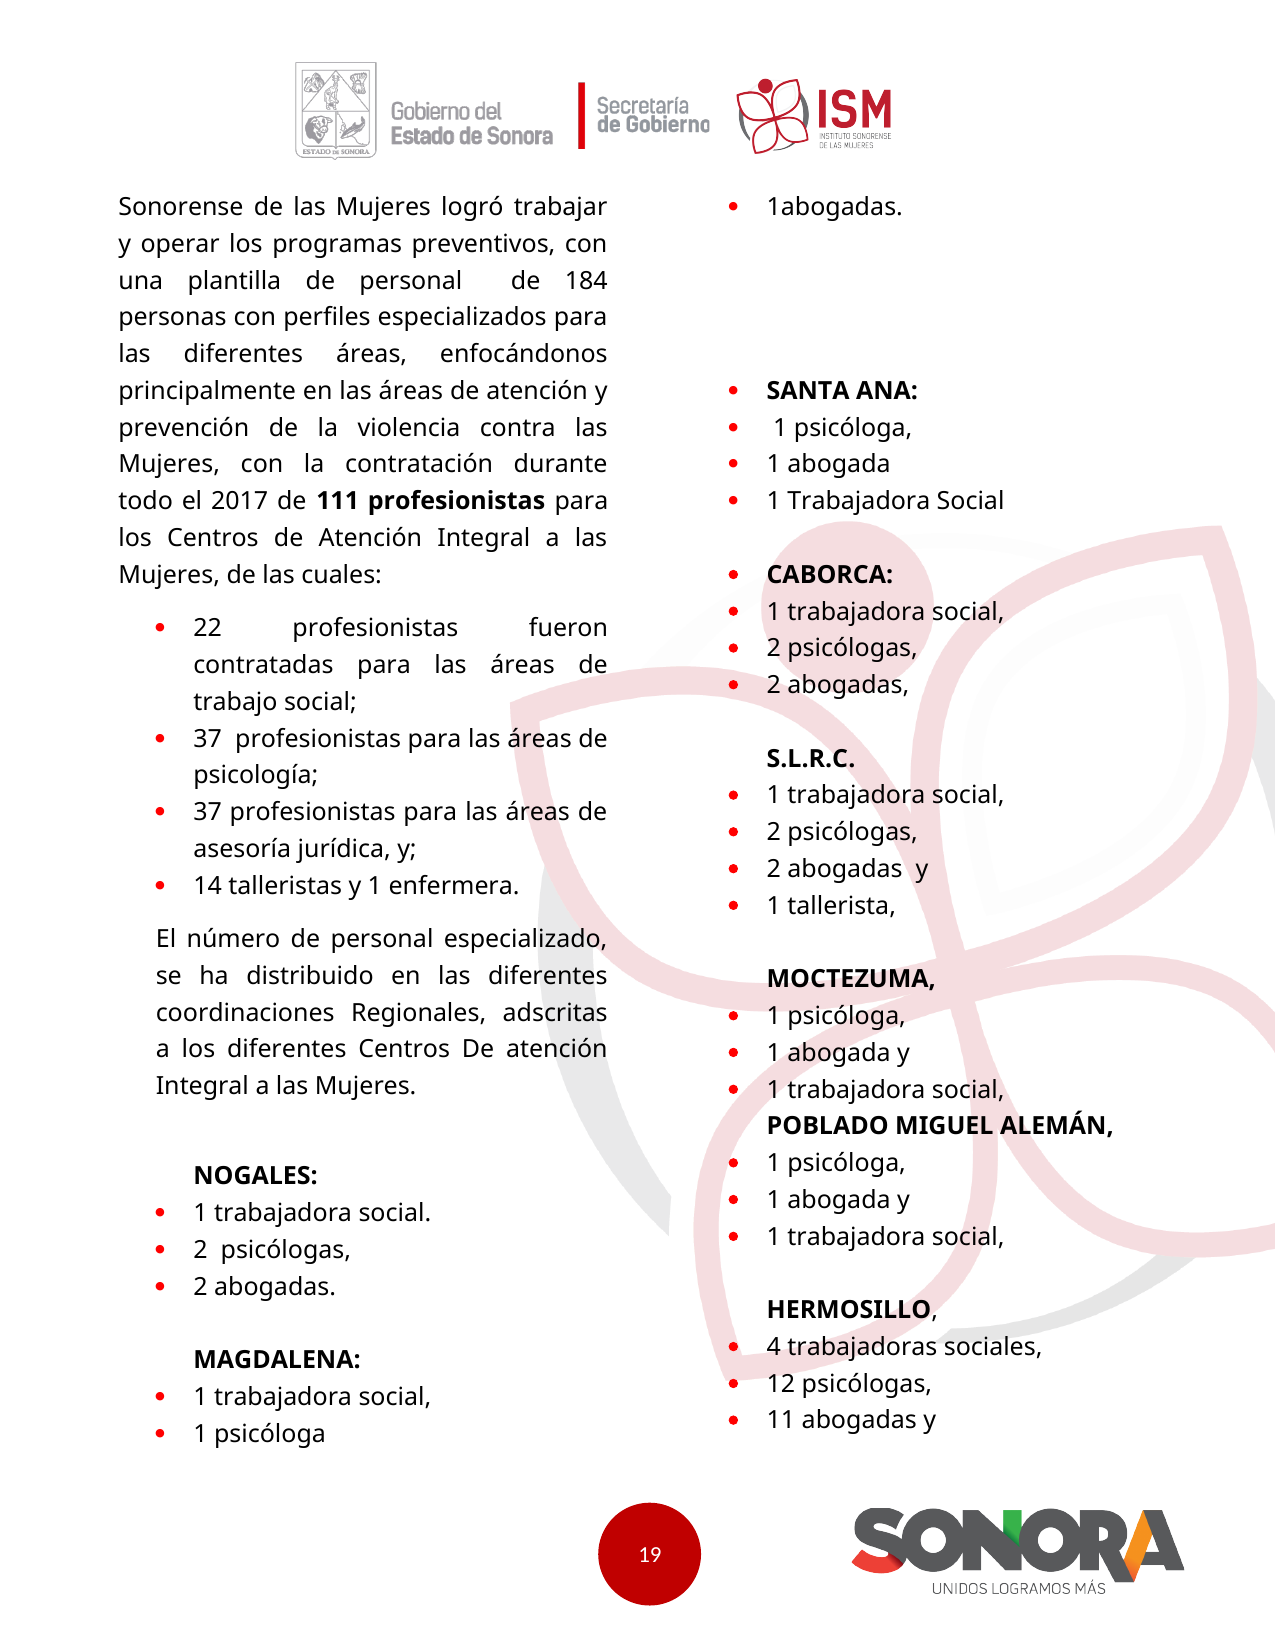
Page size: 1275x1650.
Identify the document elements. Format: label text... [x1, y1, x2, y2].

list 1 abogada [729, 446, 1181, 480]
list 11 abogadas y [729, 1402, 1181, 1436]
list 2 abogadas. [156, 1268, 608, 1302]
list 2 psicólogas, [729, 630, 1181, 664]
list 1 abogada y [729, 1182, 1181, 1216]
list 37 profesionistas para las áreas de psicología; [156, 720, 608, 791]
list MAGDALENA: [193, 1342, 608, 1376]
picture [729, 75, 897, 160]
list 2 psicólogas, [156, 1232, 608, 1266]
list 1 trabajadora social, [156, 1379, 608, 1413]
list 22 profesionistas fueron contratadas para las áreas de trabajo social; [156, 610, 608, 717]
list 4 trabajadoras sociales, [729, 1329, 1181, 1363]
list CABORCA: [729, 556, 1181, 591]
picture [425, 481, 1275, 1450]
list 14 talleristas y 1 enfermera. [156, 867, 608, 901]
list 1 trabajadora social, [729, 1218, 1181, 1252]
picture [295, 62, 710, 160]
list 1abogadas. [729, 189, 1181, 223]
list MOCTEZUMA, [766, 961, 1181, 995]
list 1 psicóloga, [729, 409, 1181, 443]
picture [851, 1508, 1185, 1594]
list 2 abogadas y [729, 851, 1181, 885]
list 12 psicólogas, [729, 1365, 1181, 1399]
list 1 tallerista, [729, 887, 1181, 921]
list HERMOSILLO, [766, 1292, 1181, 1326]
list SANTA ANA: [729, 373, 1181, 407]
list POBLADO MIGUEL ALEMÁN, [766, 1108, 1181, 1142]
list 2 psicólogas, [729, 814, 1181, 848]
list 1 trabajadora social, [729, 593, 1181, 627]
list 1 psicóloga, [729, 998, 1181, 1032]
list 1 trabajadora social, [729, 777, 1181, 811]
list 1 Trabajadora Social [729, 483, 1181, 517]
list NOGALES: [193, 1158, 608, 1192]
list 1 psicóloga [156, 1415, 608, 1449]
text El número de personal especializado, se ha distribuido en las diferentes coordinaciones Regionales, adscritas a los diferentes Centros De atención Integral a las Mujeres. [156, 921, 608, 1102]
list 1 trabajadora social, [729, 1071, 1181, 1105]
list 2 abogadas, [729, 667, 1181, 701]
list S.L.R.C. [766, 740, 1181, 774]
list 1 psicóloga, [729, 1145, 1181, 1179]
list 37 profesionistas para las áreas de asesoría jurídica, y; [156, 794, 608, 864]
list 1 abogada y [729, 1034, 1181, 1068]
list 1 trabajadora social. [156, 1195, 608, 1229]
